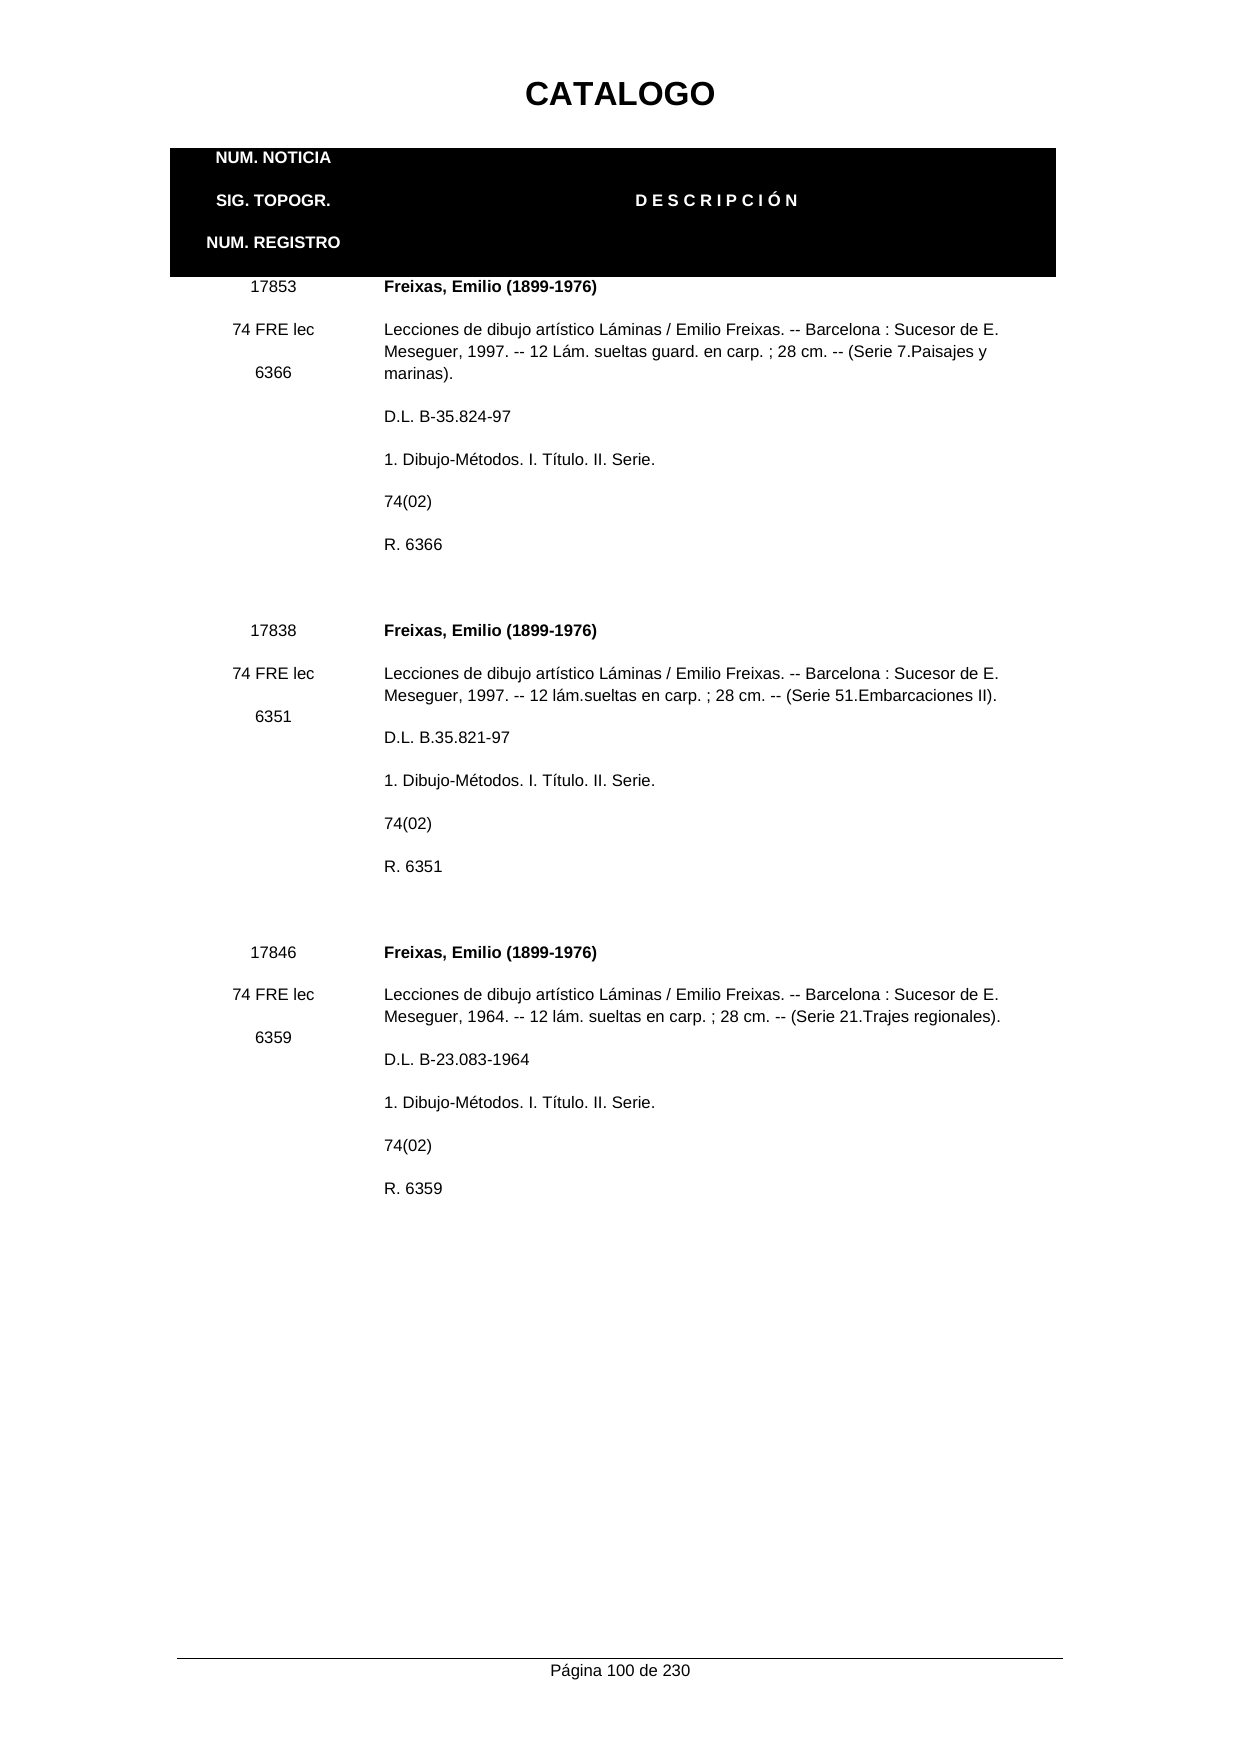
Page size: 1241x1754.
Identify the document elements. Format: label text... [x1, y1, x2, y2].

table_cell 17846 74 FRE lec 6359 [170, 943, 377, 1264]
table_cell 17838 74 FRE lec 6351 [170, 621, 377, 942]
table_cell Freixas, Emilio (1899-1976) Lecciones de dibujo artístico Láminas / Emilio Freixas. -- Barcelona : Sucesor de E. Meseguer, 1997. -- 12 Lám. sueltas guard. en carp. ; 28 cm. -- (Serie 7.Paisajes y marinas). D.L. B-35.824-97 1. Dibujo-Métodos. I. Título. II. Serie. 74(02) R. 6366 [377, 277, 1056, 621]
table_cell 17853 74 FRE lec 6366 [170, 277, 377, 621]
table_cell Freixas, Emilio (1899-1976) Lecciones de dibujo artístico Láminas / Emilio Freixas. -- Barcelona : Sucesor de E. Meseguer, 1964. -- 12 lám. sueltas en carp. ; 28 cm. -- (Serie 21.Trajes regionales). D.L. B-23.083-1964 1. Dibujo-Métodos. I. Título. II. Serie. 74(02) R. 6359 [377, 943, 1056, 1264]
table_header D E S C R I P C I Ó N [377, 148, 1056, 277]
table_cell Freixas, Emilio (1899-1976) Lecciones de dibujo artístico Láminas / Emilio Freixas. -- Barcelona : Sucesor de E. Meseguer, 1997. -- 12 lám.sueltas en carp. ; 28 cm. -- (Serie 51.Embarcaciones II). D.L. B.35.821-97 1. Dibujo-Métodos. I. Título. II. Serie. 74(02) R. 6351 [377, 621, 1056, 942]
table_header NUM. NOTICIA SIG. TOPOGR. NUM. REGISTRO [170, 148, 377, 277]
